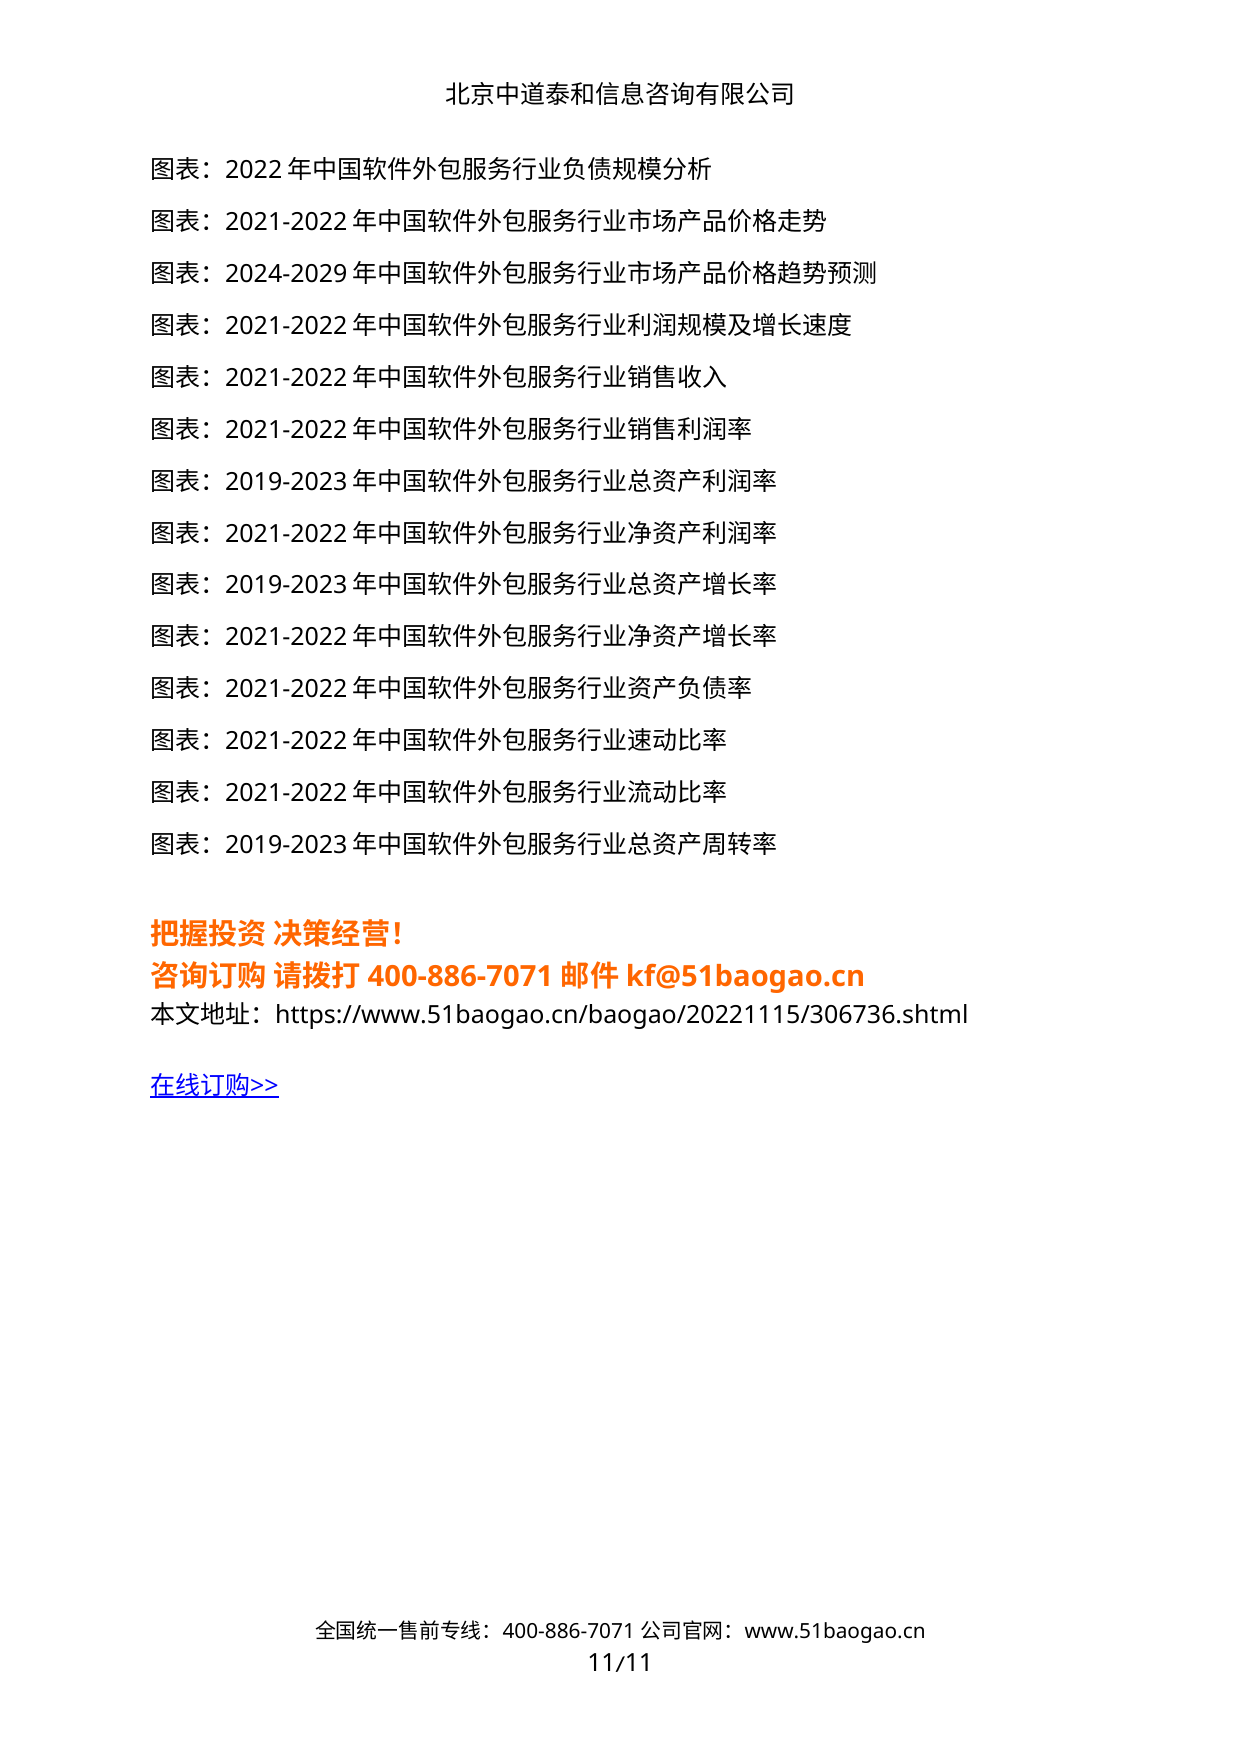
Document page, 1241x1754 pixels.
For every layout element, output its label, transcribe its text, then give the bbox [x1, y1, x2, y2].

text 把握投资 决策经营！咨询订购 请拨打 400-886-7071 邮件 kf@51baogao.cn本文地址：https://www.51baogao.cn/baogao/20221115/306736.shtml [150, 876, 1090, 1031]
text 在线订购>> [150, 1031, 1090, 1102]
text 图表：2024-2029年中国软件外包服务行业市场产品价格趋势预测 [150, 254, 1090, 290]
text 图表：2021-2022年中国软件外包服务行业资产负债率 [150, 669, 1090, 705]
text 图表：2021-2022年中国软件外包服务行业净资产增长率 [150, 617, 1090, 653]
text 图表：2021-2022年中国软件外包服务行业利润规模及增长速度 [150, 306, 1090, 342]
text 图表：2021-2022年中国软件外包服务行业速动比率 [150, 721, 1090, 757]
text 图表：2021-2022年中国软件外包服务行业销售收入 [150, 357, 1090, 394]
text 图表：2021-2022年中国软件外包服务行业净资产利润率 [150, 513, 1090, 549]
text 图表：2019-2023年中国软件外包服务行业总资产周转率 [150, 824, 1090, 861]
text 图表：2021-2022年中国软件外包服务行业市场产品价格走势 [150, 202, 1090, 238]
text 图表：2019-2023年中国软件外包服务行业总资产利润率 [150, 461, 1090, 497]
text 图表：2022年中国软件外包服务行业负债规模分析 [150, 150, 1090, 186]
text 图表：2019-2023年中国软件外包服务行业总资产增长率 [150, 565, 1090, 601]
text 图表：2021-2022年中国软件外包服务行业销售利润率 [150, 409, 1090, 446]
text 图表：2021-2022年中国软件外包服务行业流动比率 [150, 772, 1090, 809]
